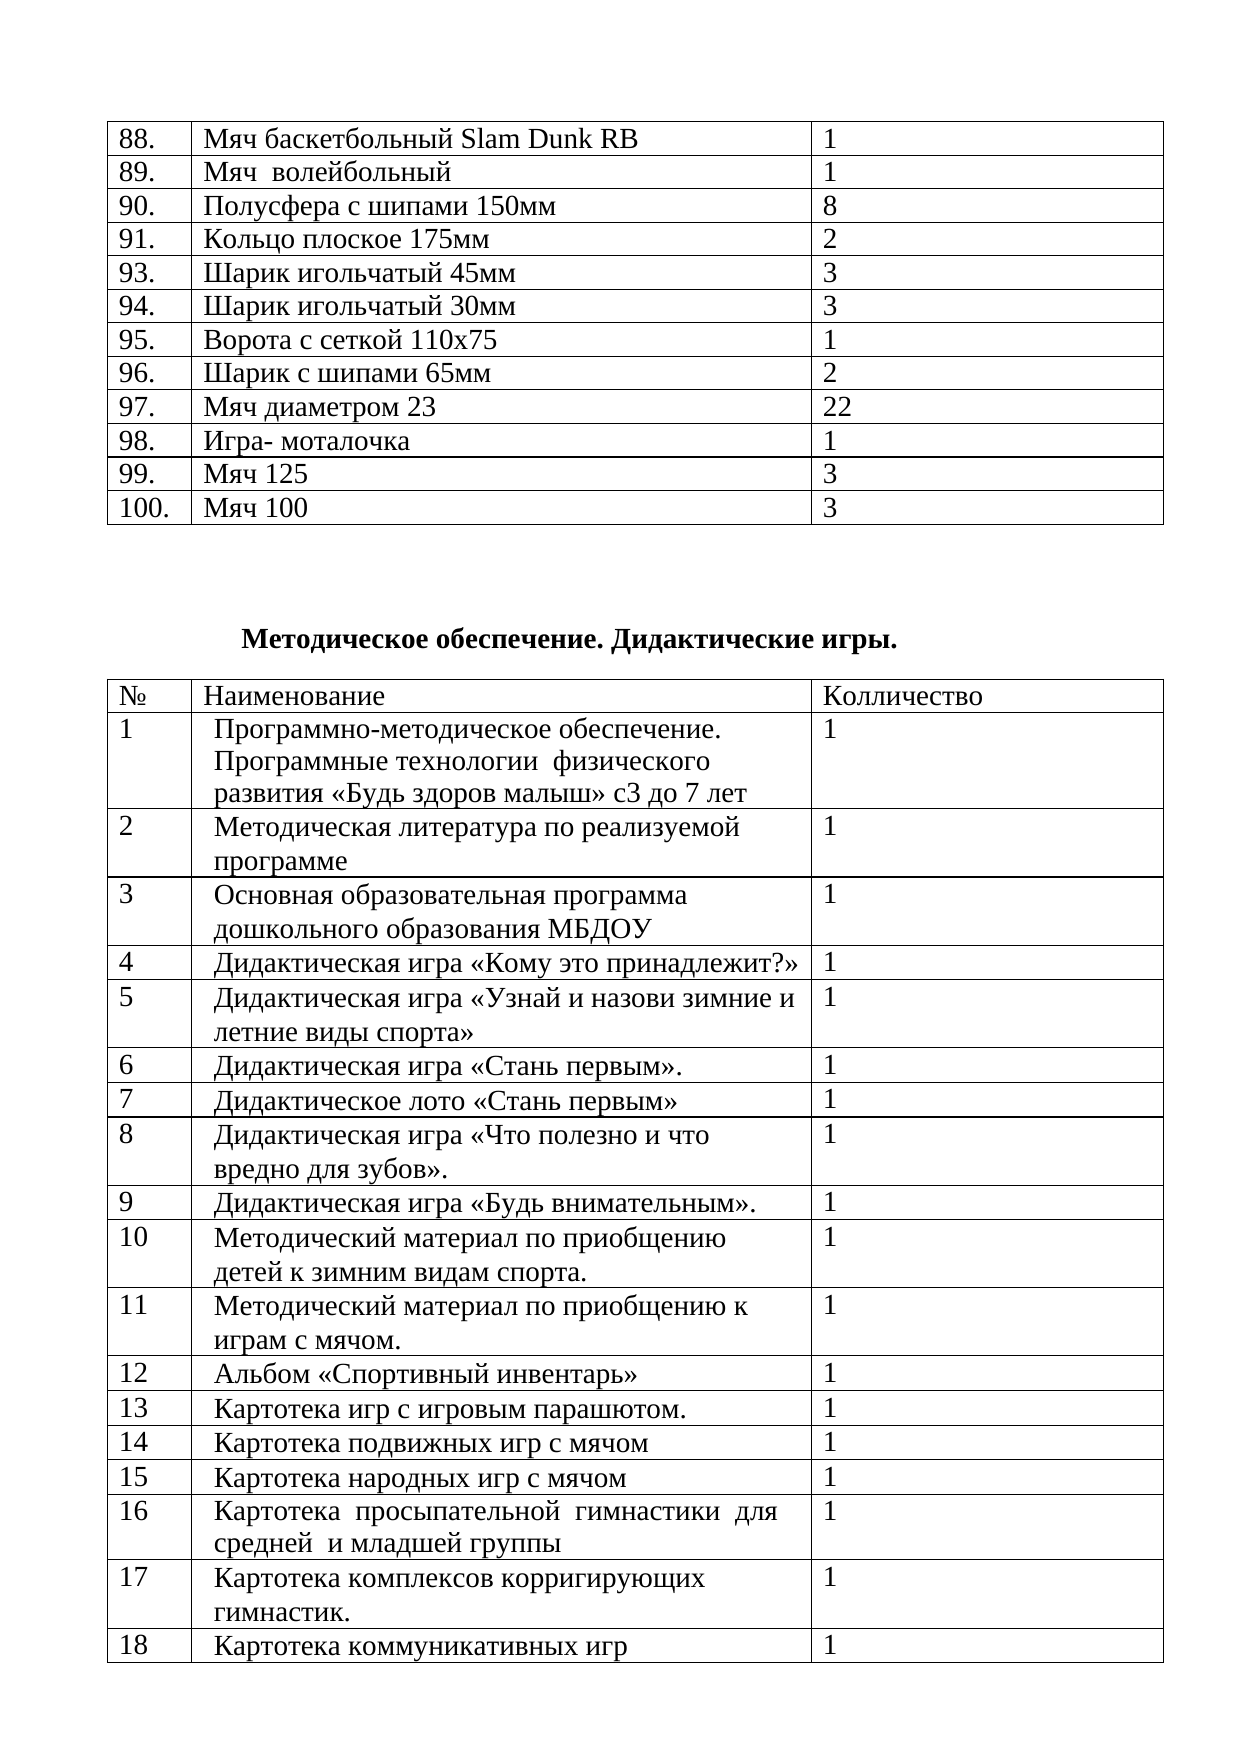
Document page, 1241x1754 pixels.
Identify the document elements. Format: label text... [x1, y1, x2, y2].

table_cell 3 [108, 878, 191, 944]
table_cell Картотека коммуникативных игр [192, 1629, 811, 1662]
table_cell 6 [108, 1048, 191, 1082]
table_cell 88. [108, 122, 191, 154]
table_cell 5 [108, 980, 191, 1047]
table_cell 1 [812, 1629, 1163, 1662]
table_cell 3 [812, 290, 1163, 322]
table_cell Полусфера с шипами 150мм [192, 189, 811, 222]
table_cell Картотека просыпательной гимнастики для средней и младшей группы [192, 1495, 811, 1559]
table_cell 8 [812, 189, 1163, 222]
table_cell 1 [812, 156, 1163, 188]
table_cell 95. [108, 323, 191, 356]
table_cell 2 [812, 357, 1163, 389]
table_cell 90. [108, 189, 191, 222]
table_cell Основная образовательная программа дошкольного образования МБДОУ [192, 878, 811, 944]
table_cell 8 [108, 1118, 191, 1184]
table_cell Картотека комплексов корригирующих гимнастик. [192, 1560, 811, 1627]
table_cell 18 [108, 1629, 191, 1662]
text Методическое обеспечение. Дидактические игры. [241, 621, 1152, 654]
table_cell Дидактическая игра «Будь внимательным». [192, 1186, 811, 1219]
table_cell 11 [108, 1288, 191, 1355]
table_cell 15 [108, 1460, 191, 1494]
table_cell Мяч волейбольный [192, 156, 811, 188]
table_cell Методический материал по приобщению детей к зимним видам спорта. [192, 1220, 811, 1287]
table_cell 1 [812, 713, 1163, 808]
table_header Колличество [812, 680, 1163, 712]
table_cell 4 [108, 946, 191, 979]
table_cell Мяч баскетбольный Slam Dunk RB [192, 122, 811, 154]
table_cell Программно-методическое обеспечение. Программные технологии физического развития «Будь здоров малыш» с3 до 7 лет [192, 713, 811, 808]
table_cell 17 [108, 1560, 191, 1627]
table_cell Мяч 100 [192, 491, 811, 523]
table_cell Картотека игр с игровым парашютом. [192, 1391, 811, 1424]
table_cell 100. [108, 491, 191, 523]
table_cell 1 [812, 946, 1163, 979]
table_cell 16 [108, 1495, 191, 1559]
table_cell 1 [812, 1356, 1163, 1390]
table_cell Дидактическое лото «Стань первым» [192, 1083, 811, 1116]
table_cell 14 [108, 1426, 191, 1459]
table_cell Методическая литература по реализуемой программе [192, 809, 811, 876]
table_cell Альбом «Спортивный инвентарь» [192, 1356, 811, 1390]
table_cell 2 [812, 223, 1163, 255]
table_cell 1 [812, 323, 1163, 356]
table_cell 1 [812, 122, 1163, 154]
table_cell Картотека подвижных игр с мячом [192, 1426, 811, 1459]
table_header Наименование [192, 680, 811, 712]
table_cell 1 [812, 1495, 1163, 1559]
table_cell 3 [812, 256, 1163, 289]
table_cell 1 [812, 424, 1163, 456]
table_cell Мяч 125 [192, 458, 811, 490]
table_cell 1 [812, 1391, 1163, 1424]
table_cell Кольцо плоское 175мм [192, 223, 811, 255]
table_cell 1 [812, 1118, 1163, 1184]
table_cell Мяч диаметром 23 [192, 390, 811, 423]
table_cell 1 [812, 1288, 1163, 1355]
table_cell 1 [812, 1048, 1163, 1082]
table_cell 96. [108, 357, 191, 389]
table_cell 1 [108, 713, 191, 808]
table_cell Игра- моталочка [192, 424, 811, 456]
table_cell Дидактическая игра «Кому это принадлежит?» [192, 946, 811, 979]
table_cell 1 [812, 809, 1163, 876]
table_cell 1 [812, 878, 1163, 944]
table_cell 2 [108, 809, 191, 876]
table_cell 99. [108, 458, 191, 490]
table_cell 1 [812, 1220, 1163, 1287]
table_cell 7 [108, 1083, 191, 1116]
table_cell Шарик игольчатый 45мм [192, 256, 811, 289]
table_cell 10 [108, 1220, 191, 1287]
table_cell 13 [108, 1391, 191, 1424]
table_cell 97. [108, 390, 191, 423]
table_cell 9 [108, 1186, 191, 1219]
table_cell 1 [812, 980, 1163, 1047]
table_cell 1 [812, 1186, 1163, 1219]
table_cell Методический материал по приобщению к играм с мячом. [192, 1288, 811, 1355]
table_cell 94. [108, 290, 191, 322]
table_cell 98. [108, 424, 191, 456]
table_cell Шарик игольчатый 30мм [192, 290, 811, 322]
table_cell Дидактическая игра «Узнай и назови зимние и летние виды спорта» [192, 980, 811, 1047]
table_cell 3 [812, 458, 1163, 490]
table_cell 12 [108, 1356, 191, 1390]
table_cell Дидактическая игра «Стань первым». [192, 1048, 811, 1082]
table_cell Дидактическая игра «Что полезно и что вредно для зубов». [192, 1118, 811, 1184]
table_cell 89. [108, 156, 191, 188]
table_cell 93. [108, 256, 191, 289]
table_cell 1 [812, 1460, 1163, 1494]
table_cell 1 [812, 1426, 1163, 1459]
table_cell 1 [812, 1560, 1163, 1627]
table_cell Картотека народных игр с мячом [192, 1460, 811, 1494]
table_cell 3 [812, 491, 1163, 523]
table_cell Шарик с шипами 65мм [192, 357, 811, 389]
table_header № [108, 680, 191, 712]
table_cell 91. [108, 223, 191, 255]
table_cell Ворота с сеткой 110х75 [192, 323, 811, 356]
table_cell 1 [812, 1083, 1163, 1116]
table_cell 22 [812, 390, 1163, 423]
